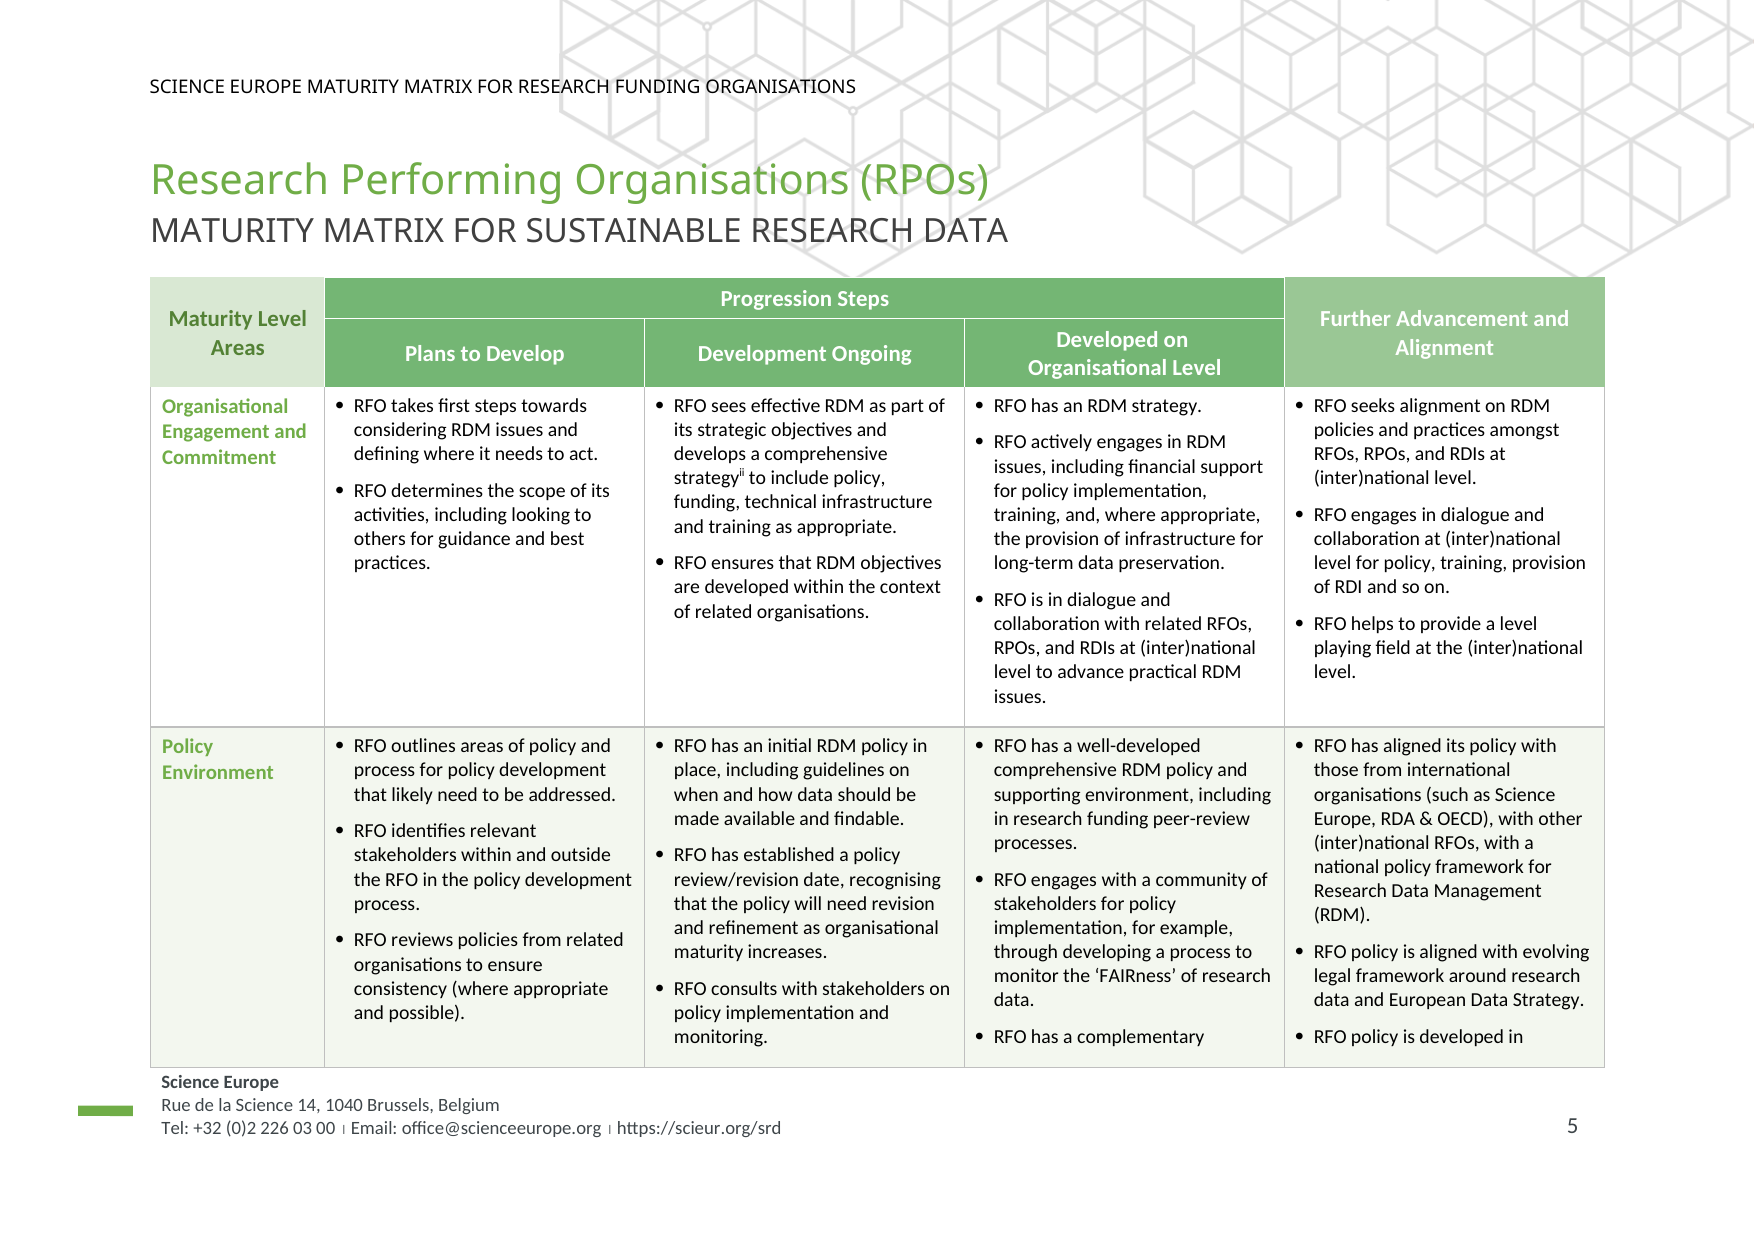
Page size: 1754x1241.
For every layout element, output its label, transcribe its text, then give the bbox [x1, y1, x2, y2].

table_cell RFO seeks alignment on RDM policies and practices amongst RFOs, RPOs, and RDIs at (inter)national level. RFO engages in dialogue and collaboration at (inter)national level for policy, training, provision of RDI and so on. RFO helps to provide a level playing field at the (inter)national level. [1285, 387, 1604, 726]
table_cell Policy Environment [151, 728, 324, 1067]
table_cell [325, 728, 644, 1067]
table_cell RFO sees effective RDM as part of its strategic objectives and develops a comprehensive strategy to include policy, funding, technical infrastructure and training as appropriate. RFO ensures that RDM objectives are developed within the context of related organisations. [645, 387, 964, 726]
table_header Progression Steps [325, 278, 1284, 318]
table_cell RFO has an RDM strategy. RFO actively engages in RDM issues, including financial support for policy implementation, training, and, where appropriate, the provision of infrastructure for long-term data preservation. RFO is in dialogue and collaboration with related RFOs, RPOs, and RDIs at (inter)national level to advance practical RDM issues. [965, 387, 1284, 726]
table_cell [1285, 728, 1604, 1067]
table_header Further Advancement and Alignment [1285, 277, 1604, 387]
table_cell RFO takes first steps towards considering RDM issues and defining where it needs to act. RFO determines the scope of its activities, including looking to others for guidance and best practices. [325, 387, 644, 726]
table_cell Development Ongoing [645, 319, 964, 387]
picture [556, 0, 1754, 283]
subtitle Research Performing Organisations (RPOs) [150, 150, 1604, 207]
table_cell Plans to Develop [325, 319, 644, 387]
table_cell Developed on Organisational Level [965, 319, 1284, 387]
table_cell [965, 728, 1284, 1067]
table_cell Organisational Engagement and Commitment [151, 387, 324, 726]
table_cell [645, 728, 964, 1067]
table_header Maturity Level Areas [151, 277, 324, 387]
subtitle Maturity matrix for sustainable research data [150, 207, 1604, 252]
